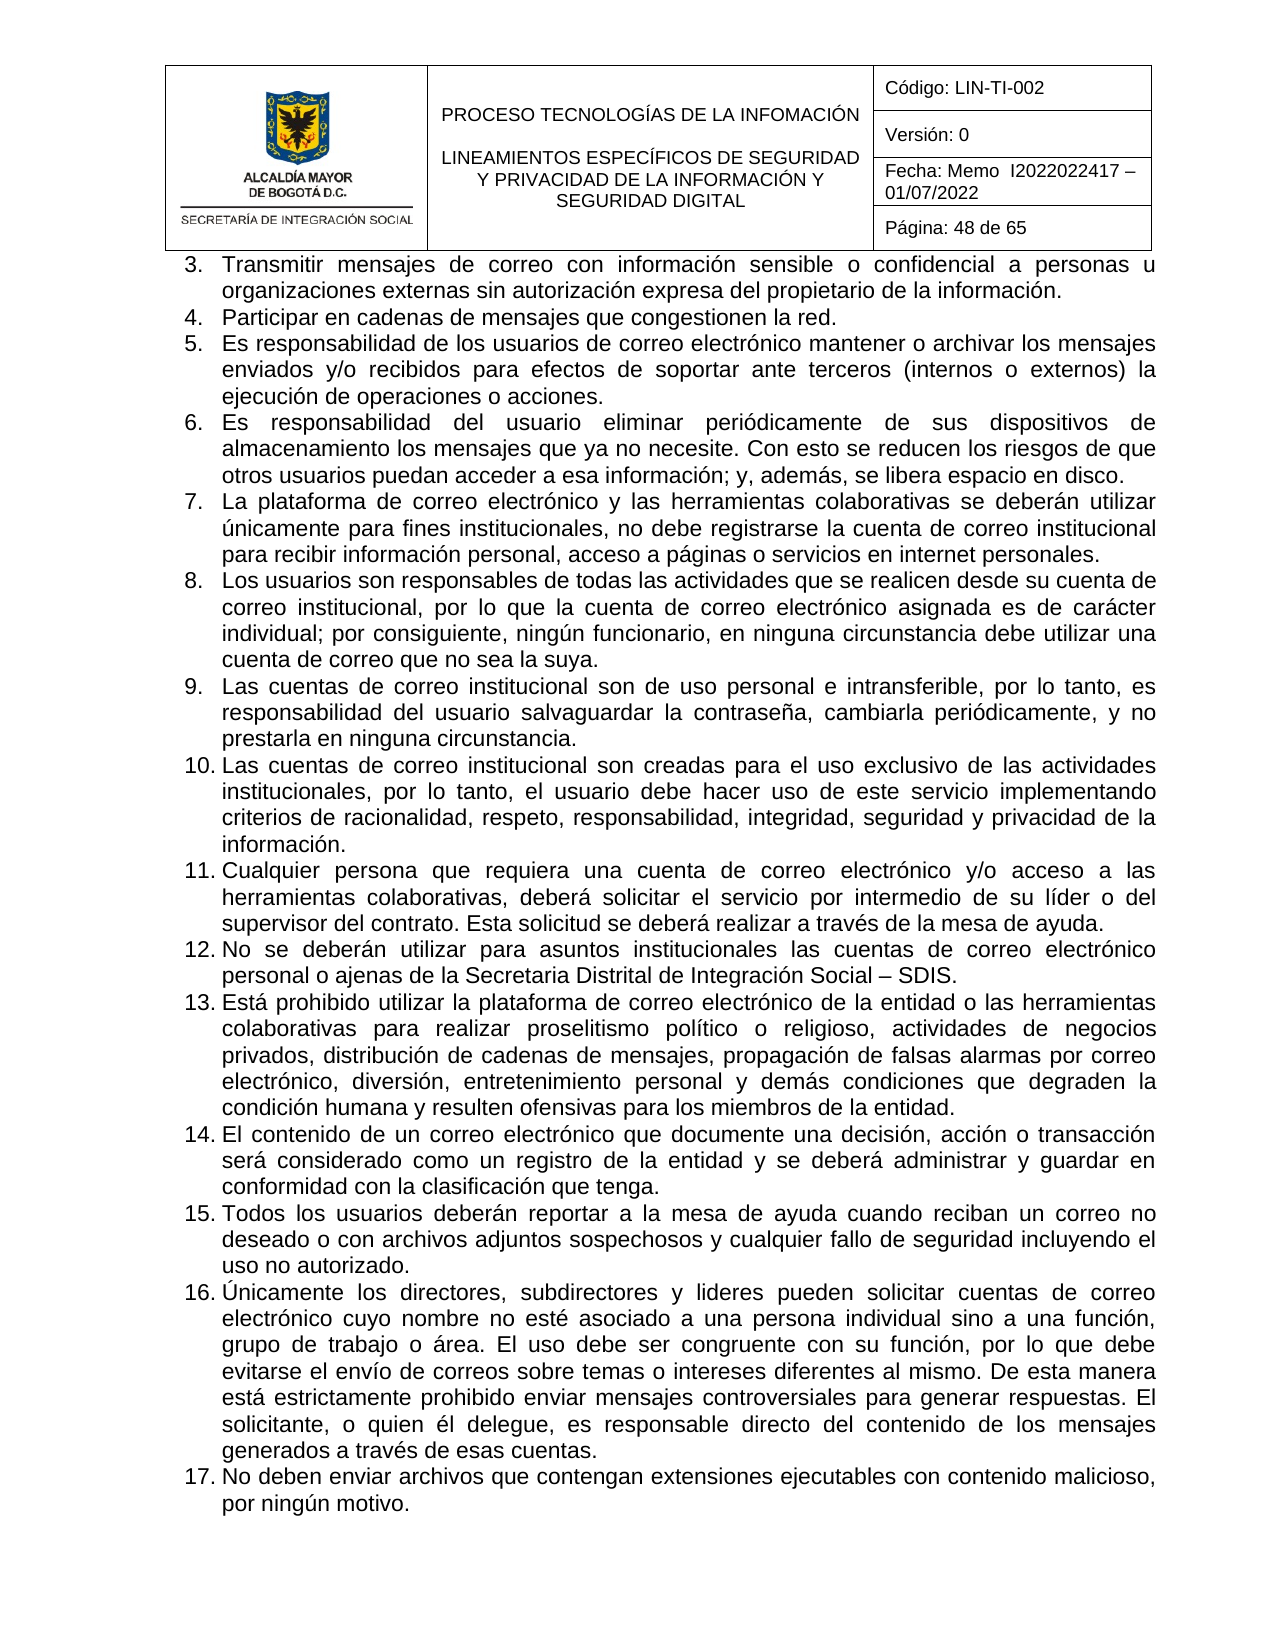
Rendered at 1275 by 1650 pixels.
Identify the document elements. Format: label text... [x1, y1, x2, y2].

list Las cuentas de correo institucional son creadas para el uso exclusivo de las actividades institucionales, por lo tanto, el usuario debe hacer uso de este servicio implementando criterios de racionalidad, respeto, responsabilidad, integridad, seguridad y privacidad de la información. [184, 752, 1157, 857]
picture [180, 91, 413, 224]
list Está prohibido utilizar la plataforma de correo electrónico de la entidad o las herramientas colaborativas para realizar proselitismo político o religioso, actividades de negocios privados, distribución de cadenas de mensajes, propagación de falsas alarmas por correo electrónico, diversión, entretenimiento personal y demás condiciones que degraden la condición humana y resulten ofensivas para los miembros de la entidad. [184, 989, 1157, 1121]
list El contenido de un correo electrónico que documente una decisión, acción o transacción será considerado como un registro de la entidad y se deberá administrar y guardar en conformidad con la clasificación que tenga. [184, 1121, 1157, 1200]
list Participar en cadenas de mensajes que congestionen la red. [184, 304, 1157, 330]
list No deben enviar archivos que contengan extensiones ejecutables con contenido malicioso, por ningún motivo. [184, 1463, 1157, 1516]
list No se deberán utilizar para asuntos institucionales las cuentas de correo electrónico personal o ajenas de la Secretaria Distrital de Integración Social – SDIS. [184, 936, 1157, 989]
list Es responsabilidad del usuario eliminar periódicamente de sus dispositivos de almacenamiento los mensajes que ya no necesite. Con esto se reducen los riesgos de que otros usuarios puedan acceder a esa información; y, además, se libera espacio en disco. [184, 409, 1157, 488]
list Cualquier persona que requiera una cuenta de correo electrónico y/o acceso a las herramientas colaborativas, deberá solicitar el servicio por intermedio de su líder o del supervisor del contrato. Esta solicitud se deberá realizar a través de la mesa de ayuda. [184, 857, 1157, 936]
list Es responsabilidad de los usuarios de correo electrónico mantener o archivar los mensajes enviados y/o recibidos para efectos de soportar ante terceros (internos o externos) la ejecución de operaciones o acciones. [184, 330, 1157, 409]
list Únicamente los directores, subdirectores y lideres pueden solicitar cuentas de correo electrónico cuyo nombre no esté asociado a una persona individual sino a una función, grupo de trabajo o área. El uso debe ser congruente con su función, por lo que debe evitarse el envío de correos sobre temas o intereses diferentes al mismo. De esta manera está estrictamente prohibido enviar mensajes controversiales para generar respuestas. El solicitante, o quien él delegue, es responsable directo del contenido de los mensajes generados a través de esas cuentas. [184, 1279, 1157, 1463]
list Los usuarios son responsables de todas las actividades que se realicen desde su cuenta de correo institucional, por lo que la cuenta de correo electrónico asignada es de carácter individual; por consiguiente, ningún funcionario, en ninguna circunstancia debe utilizar una cuenta de correo que no sea la suya. [184, 567, 1157, 673]
list Las cuentas de correo institucional son de uso personal e intransferible, por lo tanto, es responsabilidad del usuario salvaguardar la contraseña, cambiarla periódicamente, y no prestarla en ninguna circunstancia. [184, 673, 1157, 752]
list Todos los usuarios deberán reportar a la mesa de ayuda cuando reciban un correo no deseado o con archivos adjuntos sospechosos y cualquier fallo de seguridad incluyendo el uso no autorizado. [184, 1200, 1157, 1279]
list La plataforma de correo electrónico y las herramientas colaborativas se deberán utilizar únicamente para fines institucionales, no debe registrarse la cuenta de correo institucional para recibir información personal, acceso a páginas o servicios en internet personales. [184, 488, 1157, 567]
list Transmitir mensajes de correo con información sensible o confidencial a personas u organizaciones externas sin autorización expresa del propietario de la información. [184, 177, 1157, 304]
